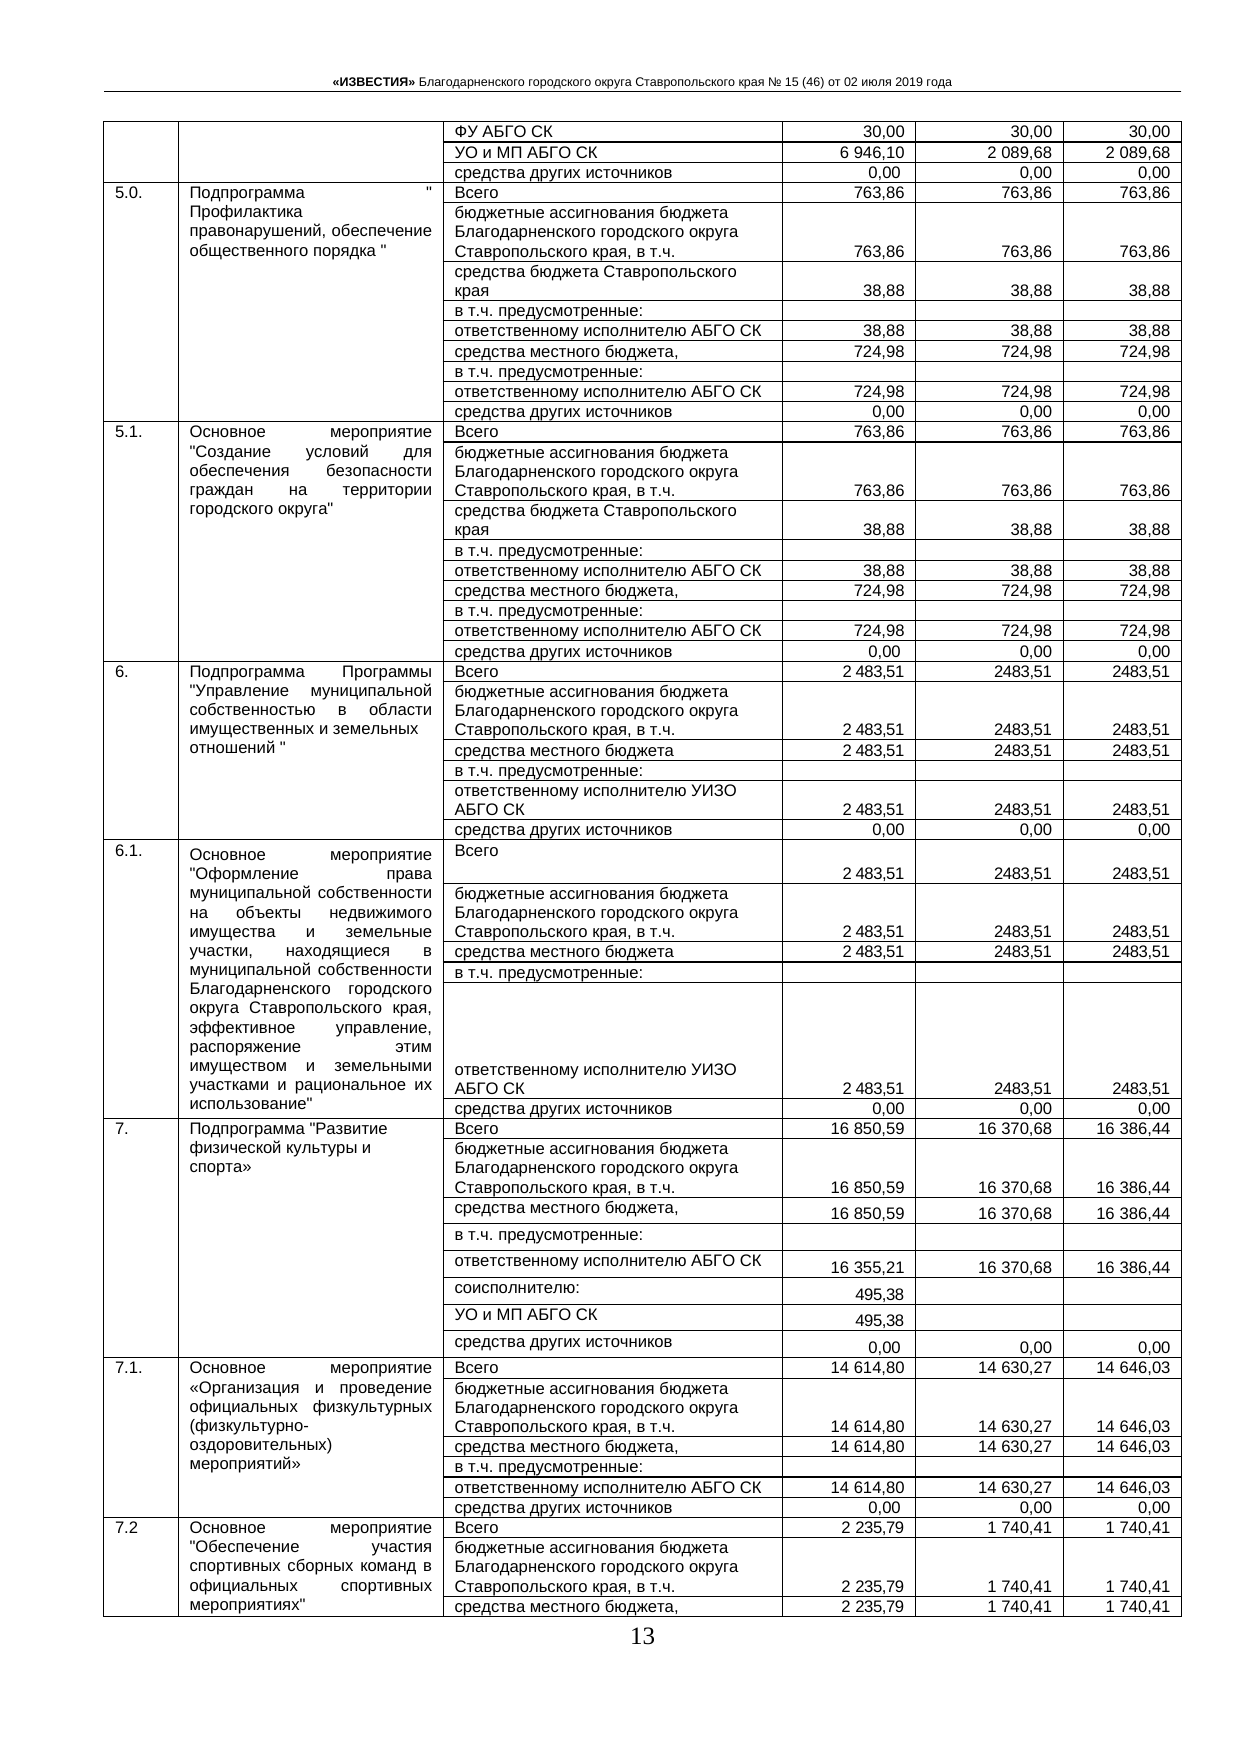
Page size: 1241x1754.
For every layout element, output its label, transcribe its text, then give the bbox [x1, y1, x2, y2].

table_cell 16 386,44 [1064, 1139, 1181, 1197]
table_cell ответственному исполнителю АБГО СК [444, 382, 782, 401]
table_cell [916, 362, 1063, 381]
table_cell средства других источников [444, 163, 782, 182]
table_cell 7.1. [104, 1358, 178, 1517]
table_cell 30,00 [783, 122, 915, 141]
table_cell 6 946,10 [783, 143, 915, 162]
table_cell 2483,51 [1064, 983, 1181, 1098]
table_cell бюджетные ассигнования бюджета Благодарненского городского округа Ставропольского края, в т.ч. [444, 682, 782, 739]
table_cell 724,98 [916, 621, 1063, 640]
table_cell 14 630,27 [916, 1478, 1063, 1497]
table_cell 30,00 [916, 122, 1063, 141]
table_cell 495,38 [783, 1305, 915, 1330]
table_cell 38,88 [916, 321, 1063, 340]
table_cell Всего [444, 840, 782, 883]
table_cell 724,98 [916, 581, 1063, 600]
table_cell в т.ч. предусмотренные: [444, 1224, 782, 1250]
table_cell 6.1. [104, 840, 178, 1118]
table_cell 0,00 [783, 163, 915, 182]
table_cell [1064, 1278, 1181, 1304]
table_cell в т.ч. предусмотренные: [444, 963, 782, 982]
table_cell 2483,51 [916, 983, 1063, 1098]
table_cell УО и МП АБГО СК [444, 143, 782, 162]
table_cell 763,86 [1064, 422, 1181, 441]
table_cell в т.ч. предусмотренные: [444, 301, 782, 320]
table_cell 16 370,68 [916, 1251, 1063, 1277]
table_cell 763,86 [916, 183, 1063, 202]
table_cell бюджетные ассигнования бюджета Благодарненского городского округа Ставропольского края, в т.ч. [444, 443, 782, 500]
table_cell 0,00 [783, 1498, 915, 1517]
table_cell 2 483,51 [783, 662, 915, 681]
table_cell Основное мероприятие "Оформление права муниципальной собственности на объекты недвижимого имущества и земельные участки, находящиеся в муниципальной собственности Благодарненского городского округа Ставропольского края, эффективное управление, распоряжение этим имуществом и земельными участками и рациональное их использование" [179, 840, 443, 1118]
table_cell 2 483,51 [783, 942, 915, 961]
table_cell бюджетные ассигнования бюджета Благодарненского городского округа Ставропольского края, в т.ч. [444, 1538, 782, 1596]
table_cell средства местного бюджета, [444, 581, 782, 600]
table_cell 495,38 [783, 1278, 915, 1304]
table_cell 0,00 [916, 163, 1063, 182]
table_cell [783, 601, 915, 620]
table_cell Подпрограмма " Профилактика правонарушений, обеспечение общественного порядка " [179, 183, 443, 421]
table_cell [1064, 601, 1181, 620]
table_cell 14 646,03 [1064, 1478, 1181, 1497]
table_cell [783, 963, 915, 982]
table_cell ответственному исполнителю УИЗО АБГО СК [444, 781, 782, 819]
table_cell в т.ч. предусмотренные: [444, 362, 782, 381]
table_cell средства местного бюджета [444, 942, 782, 961]
table_cell [783, 362, 915, 381]
table_cell 763,86 [1064, 443, 1181, 500]
table_cell средства местного бюджета, [444, 1597, 782, 1616]
table_cell [1064, 301, 1181, 320]
table_cell 2483,51 [1064, 740, 1181, 759]
table_cell 2483,51 [916, 942, 1063, 961]
table_cell [783, 761, 915, 780]
table_cell 38,88 [1064, 501, 1181, 539]
table_cell ответственному исполнителю АБГО СК [444, 1251, 782, 1277]
table_cell в т.ч. предусмотренные: [444, 601, 782, 620]
table_cell 0,00 [783, 402, 915, 421]
table_cell [1064, 1224, 1181, 1250]
table_cell 2483,51 [1064, 781, 1181, 819]
table_cell 16 386,44 [1064, 1119, 1181, 1138]
table_cell средства местного бюджета, [444, 1437, 782, 1456]
table_cell 763,86 [916, 422, 1063, 441]
table_cell средства местного бюджета [444, 740, 782, 759]
table_cell 14 630,27 [916, 1358, 1063, 1377]
table_cell 14 614,80 [783, 1358, 915, 1377]
table_cell 2483,51 [916, 740, 1063, 759]
table_cell [783, 301, 915, 320]
table_cell 1 740,41 [916, 1538, 1063, 1596]
table_cell 2 089,68 [916, 143, 1063, 162]
table_cell 2 483,51 [783, 682, 915, 739]
table_cell ответственному исполнителю АБГО СК [444, 561, 782, 580]
table_cell Основное мероприятие "Обеспечение участия спортивных сборных команд в официальных спортивных мероприятиях" [179, 1518, 443, 1616]
table_cell в т.ч. предусмотренные: [444, 1457, 782, 1476]
table_cell [916, 540, 1063, 559]
table_cell 14 646,03 [1064, 1379, 1181, 1436]
table_cell бюджетные ассигнования бюджета Благодарненского городского округа Ставропольского края, в т.ч. [444, 203, 782, 261]
table_cell 724,98 [783, 382, 915, 401]
table_cell 38,88 [1064, 321, 1181, 340]
table_cell средства других источников [444, 1099, 782, 1118]
table_cell средства бюджета Ставропольского края [444, 501, 782, 539]
table_cell 763,86 [783, 203, 915, 261]
table_cell 724,98 [1064, 341, 1181, 361]
table_cell 30,00 [1064, 122, 1181, 141]
table_cell средства местного бюджета, [444, 341, 782, 361]
table_cell 14 646,03 [1064, 1437, 1181, 1456]
table_cell 0,00 [916, 1099, 1063, 1118]
table_cell 16 850,59 [783, 1198, 915, 1223]
table_cell 1 740,41 [1064, 1538, 1181, 1596]
table_cell 0,00 [1064, 402, 1181, 421]
table_cell 763,86 [1064, 183, 1181, 202]
table_cell 724,98 [916, 382, 1063, 401]
table_cell бюджетные ассигнования бюджета Благодарненского городского округа Ставропольского края, в т.ч. [444, 884, 782, 941]
table_cell [783, 540, 915, 559]
table_cell [1064, 1305, 1181, 1330]
table_cell 2 483,51 [783, 840, 915, 883]
table_cell 16 850,59 [783, 1139, 915, 1197]
table_cell 38,88 [783, 561, 915, 580]
table_cell 2 483,51 [783, 983, 915, 1098]
table_cell средства других источников [444, 820, 782, 839]
table_cell [783, 1457, 915, 1476]
table_cell [916, 963, 1063, 982]
table_cell соисполнителю: [444, 1278, 782, 1304]
table_cell 1 740,41 [916, 1597, 1063, 1616]
table_cell 14 630,27 [916, 1379, 1063, 1436]
table_cell 2483,51 [916, 662, 1063, 681]
table_cell 0,00 [916, 402, 1063, 421]
table_cell 0,00 [783, 820, 915, 839]
table_cell 14 630,27 [916, 1437, 1063, 1456]
table_cell 2483,51 [916, 682, 1063, 739]
table_cell 2483,51 [1064, 942, 1181, 961]
table_cell в т.ч. предусмотренные: [444, 540, 782, 559]
table_cell 763,86 [916, 443, 1063, 500]
table_cell УО и МП АБГО СК [444, 1305, 782, 1330]
table_cell [1064, 540, 1181, 559]
table_cell 763,86 [783, 183, 915, 202]
table_cell 16 370,68 [916, 1198, 1063, 1223]
table_cell 5.0. [104, 183, 178, 421]
table_cell 0,00 [783, 641, 915, 661]
table_cell 724,98 [916, 341, 1063, 361]
table_cell 763,86 [916, 203, 1063, 261]
table_cell 16 850,59 [783, 1119, 915, 1138]
table_cell средства других источников [444, 402, 782, 421]
table_cell 724,98 [783, 581, 915, 600]
table_cell 2483,51 [1064, 682, 1181, 739]
table_cell 38,88 [916, 561, 1063, 580]
table_cell 763,86 [1064, 203, 1181, 261]
table_cell [916, 1278, 1063, 1304]
table_cell бюджетные ассигнования бюджета Благодарненского городского округа Ставропольского края, в т.ч. [444, 1139, 782, 1197]
table_cell 14 614,80 [783, 1478, 915, 1497]
table_cell 0,00 [1064, 1099, 1181, 1118]
table_cell Всего [444, 1119, 782, 1138]
table_cell [916, 1305, 1063, 1330]
table_cell 38,88 [1064, 561, 1181, 580]
table_cell 0,00 [1064, 163, 1181, 182]
table_cell 2 235,79 [783, 1538, 915, 1596]
table_cell 16 370,68 [916, 1139, 1063, 1197]
table_cell 0,00 [916, 641, 1063, 661]
table_cell 2 483,51 [783, 781, 915, 819]
table_cell [1064, 761, 1181, 780]
table_cell 16 355,21 [783, 1251, 915, 1277]
table_cell 724,98 [783, 621, 915, 640]
table_cell 0,00 [916, 1498, 1063, 1517]
table_cell 2483,51 [916, 884, 1063, 941]
table_cell 1 740,41 [1064, 1518, 1181, 1537]
table_cell [1064, 963, 1181, 982]
table_cell 2 089,68 [1064, 143, 1181, 162]
table_cell 724,98 [1064, 382, 1181, 401]
table_cell бюджетные ассигнования бюджета Благодарненского городского округа Ставропольского края, в т.ч. [444, 1379, 782, 1436]
table_cell 0,00 [1064, 641, 1181, 661]
table_cell 5.1. [104, 422, 178, 661]
table_cell Подпрограмма Программы "Управление муниципальной собственностью в области имущественных и земельных отношений " [179, 662, 443, 839]
table_cell 16 370,68 [916, 1119, 1063, 1138]
table_cell 1 740,41 [1064, 1597, 1181, 1616]
table_cell 2483,51 [916, 781, 1063, 819]
table_cell ответственному исполнителю АБГО СК [444, 321, 782, 340]
table_cell 0,00 [1064, 820, 1181, 839]
table_cell 7. [104, 1119, 178, 1357]
table_cell Основное мероприятие "Создание условий для обеспечения безопасности граждан на территории городского округа" [179, 422, 443, 661]
table_cell 0,00 [783, 1331, 915, 1357]
table_cell 38,88 [783, 262, 915, 300]
table_cell Всего [444, 422, 782, 441]
table_cell 38,88 [1064, 262, 1181, 300]
table_cell [916, 601, 1063, 620]
table_cell [916, 761, 1063, 780]
table_cell Всего [444, 183, 782, 202]
table_cell Подпрограмма "Развитие физической культуры и спорта» [179, 1119, 443, 1357]
table_cell 2 235,79 [783, 1597, 915, 1616]
table_cell [916, 301, 1063, 320]
table_cell Всего [444, 1358, 782, 1377]
table_cell 2 483,51 [783, 740, 915, 759]
table_cell 38,88 [916, 501, 1063, 539]
table_cell 2483,51 [916, 840, 1063, 883]
table_cell ФУ АБГО СК [444, 122, 782, 141]
table_cell 0,00 [916, 1331, 1063, 1357]
table_cell ответственному исполнителю УИЗО АБГО СК [444, 983, 782, 1098]
table_cell в т.ч. предусмотренные: [444, 761, 782, 780]
table_cell 38,88 [916, 262, 1063, 300]
table_cell 763,86 [783, 443, 915, 500]
table_cell 1 740,41 [916, 1518, 1063, 1537]
table_cell средства других источников [444, 1331, 782, 1357]
table_cell 0,00 [1064, 1331, 1181, 1357]
table_cell 2 235,79 [783, 1518, 915, 1537]
table_cell средства местного бюджета, [444, 1198, 782, 1223]
table_cell [916, 1224, 1063, 1250]
table_cell 724,98 [1064, 581, 1181, 600]
table_cell 2483,51 [1064, 884, 1181, 941]
table_cell 6. [104, 662, 178, 839]
table_cell 38,88 [783, 321, 915, 340]
table_cell 724,98 [1064, 621, 1181, 640]
table_cell 0,00 [783, 1099, 915, 1118]
table_cell 14 646,03 [1064, 1358, 1181, 1377]
table_cell 2483,51 [1064, 662, 1181, 681]
table_cell 2483,51 [1064, 840, 1181, 883]
table_cell средства других источников [444, 641, 782, 661]
table_cell 724,98 [783, 341, 915, 361]
table_cell ответственному исполнителю АБГО СК [444, 621, 782, 640]
table_cell 38,88 [783, 501, 915, 539]
table_cell [783, 1224, 915, 1250]
table_cell 14 614,80 [783, 1437, 915, 1456]
table_cell средства других источников [444, 1498, 782, 1517]
table_cell 0,00 [916, 820, 1063, 839]
table_cell 2 483,51 [783, 884, 915, 941]
table_cell средства бюджета Ставропольского края [444, 262, 782, 300]
table_cell 7.2 [104, 1518, 178, 1616]
table_cell Всего [444, 662, 782, 681]
table_cell 14 614,80 [783, 1379, 915, 1436]
table_cell 763,86 [783, 422, 915, 441]
table_cell 16 386,44 [1064, 1198, 1181, 1223]
table_cell [1064, 362, 1181, 381]
table_cell Всего [444, 1518, 782, 1537]
table_cell [1064, 1457, 1181, 1476]
table_cell Основное мероприятие «Организация и проведение официальных физкультурных (физкультурно-оздоровительных) мероприятий» [179, 1358, 443, 1517]
table_cell 0,00 [1064, 1498, 1181, 1517]
table_cell [916, 1457, 1063, 1476]
table_cell ответственному исполнителю АБГО СК [444, 1478, 782, 1497]
table_cell 16 386,44 [1064, 1251, 1181, 1277]
